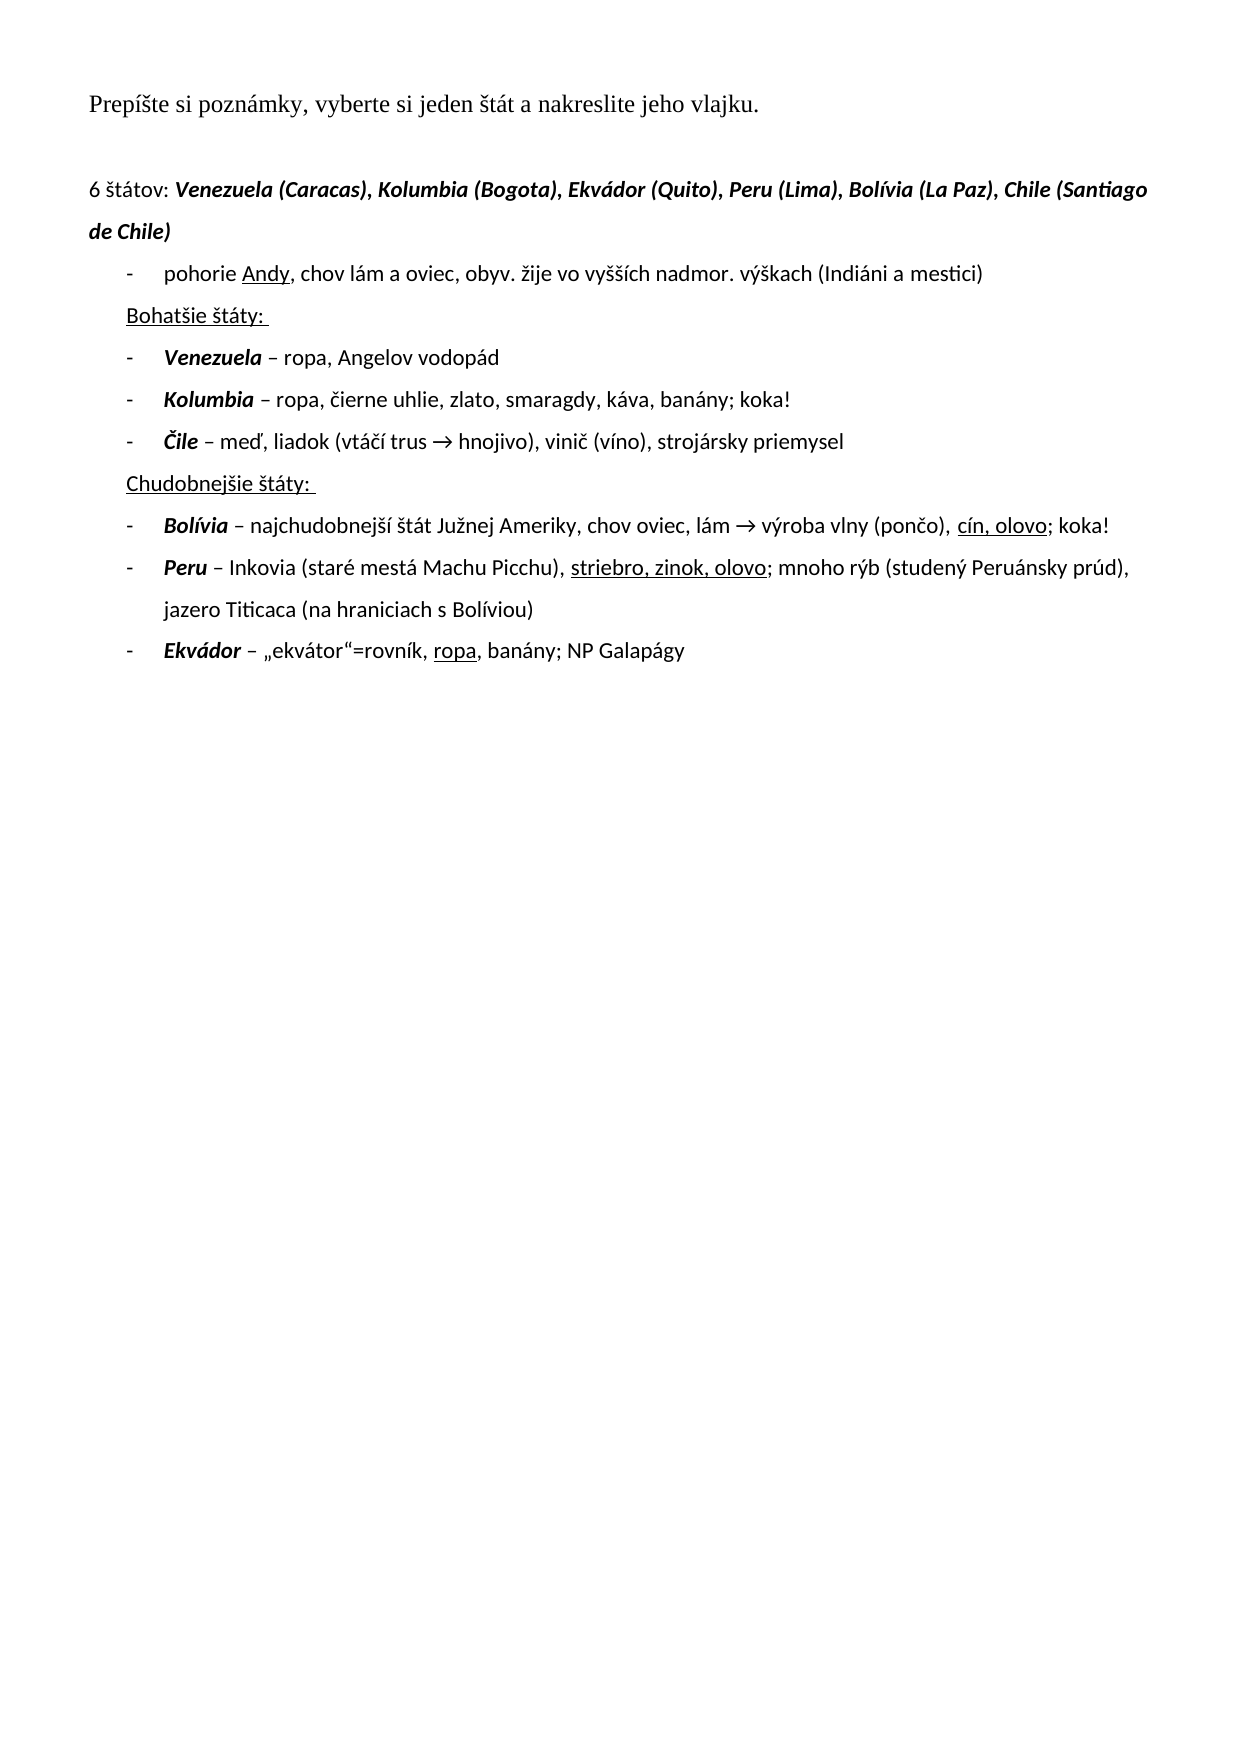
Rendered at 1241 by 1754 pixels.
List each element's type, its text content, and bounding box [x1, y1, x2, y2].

text 6 štátov: Venezuela (Caracas), Kolumbia (Bogota), Ekvádor (Quito), Peru (Lima), Bolívia (La Paz), Chile (Santiago de Chile) [89, 175, 1152, 245]
list Ekvádor – „ekvátor“=rovník, ropa, banány; NP Galapágy [126, 637, 1152, 665]
list Venezuela – ropa, Angelov vodopád [126, 343, 1152, 371]
text Prepíšte si poznámky, vyberte si jeden štát a nakreslite jeho vlajku. [89, 89, 1152, 117]
text Chudobnejšie štáty: [126, 469, 1152, 497]
text Bohatšie štáty: [126, 301, 1152, 329]
list Peru – Inkovia (staré mestá Machu Picchu), striebro, zinok, olovo; mnoho rýb (studený Peruánsky prúd), jazero Titicaca (na hraniciach s Bolíviou) [126, 553, 1152, 623]
list pohorie Andy, chov lám a oviec, obyv. žije vo vyšších nadmor. výškach (Indiáni a mestici) [126, 259, 1152, 287]
list Kolumbia – ropa, čierne uhlie, zlato, smaragdy, káva, banány; koka! [126, 385, 1152, 413]
list Bolívia – najchudobnejší štát Južnej Ameriky, chov oviec, lám → výroba vlny (pončo), cín, olovo; koka! [126, 511, 1152, 539]
list Čile – meď, liadok (vtáčí trus → hnojivo), vinič (víno), strojársky priemysel [126, 427, 1152, 455]
